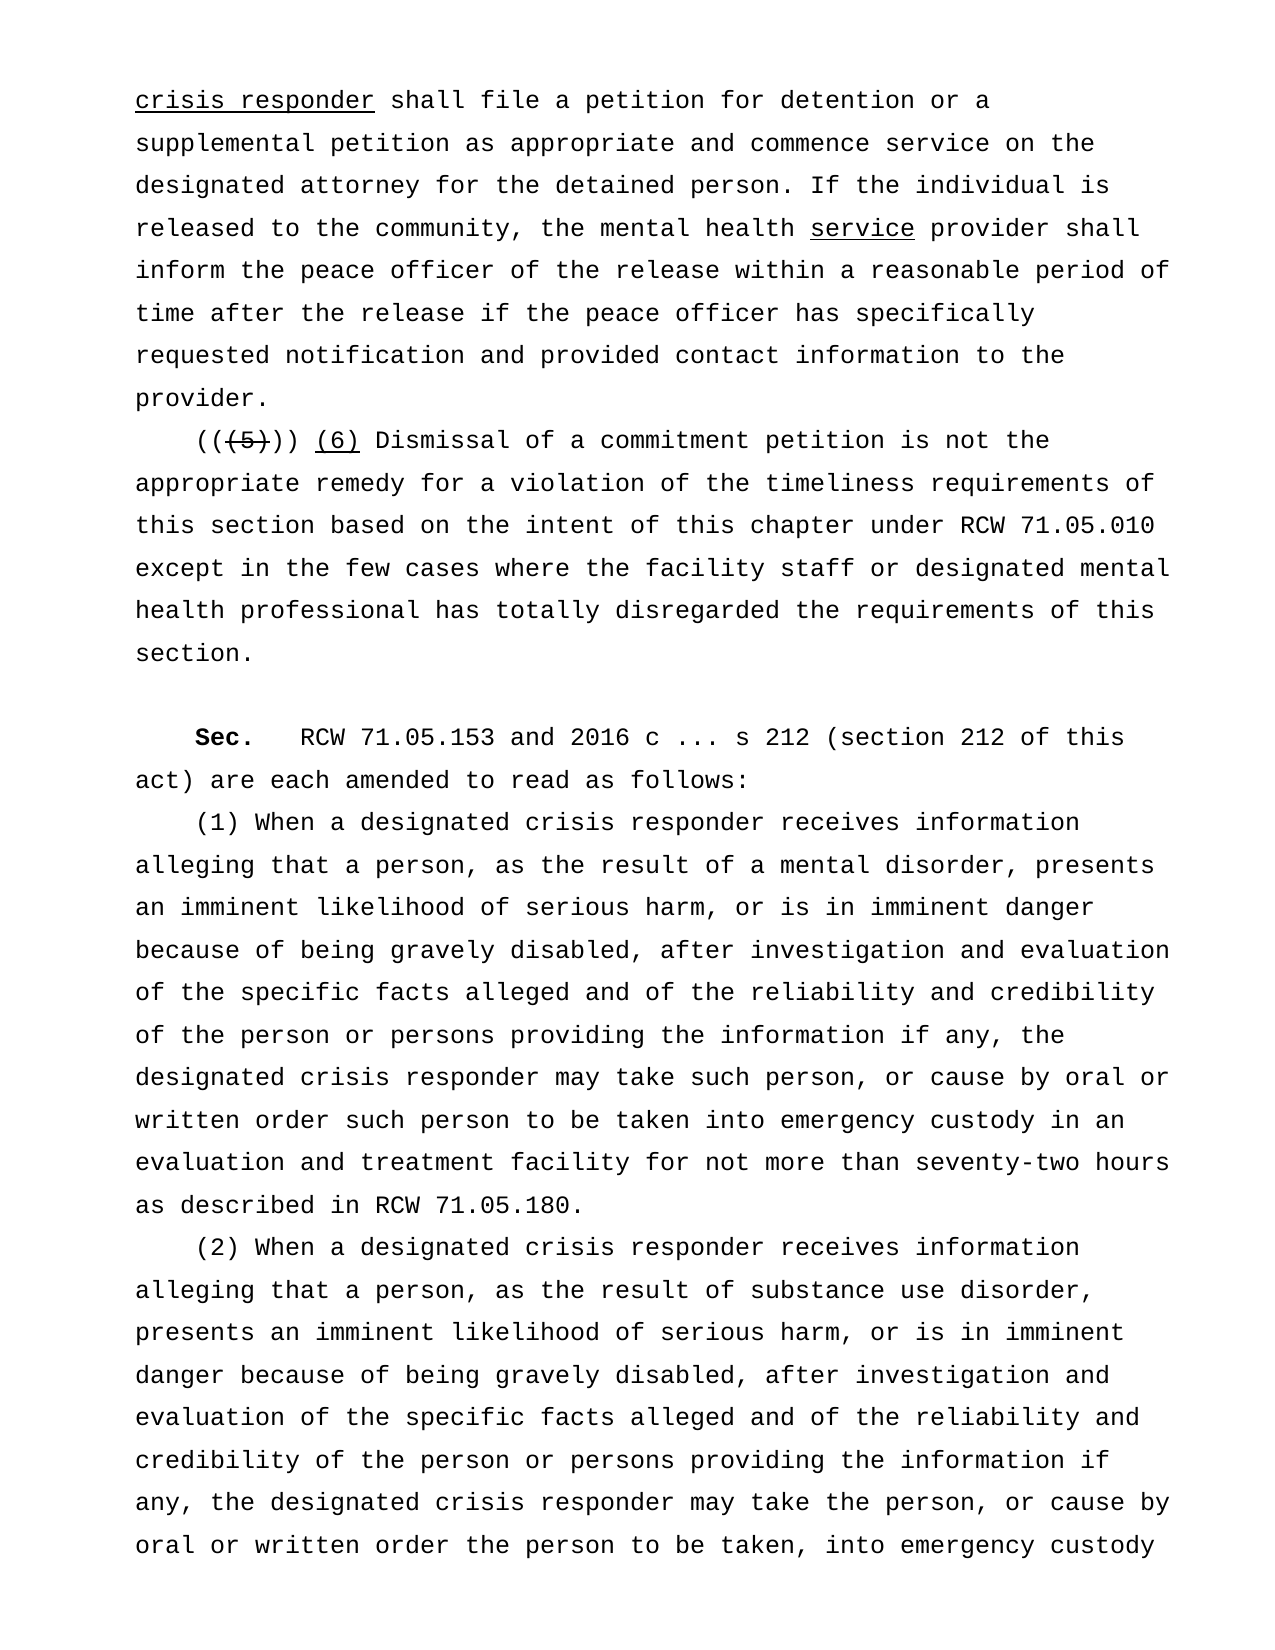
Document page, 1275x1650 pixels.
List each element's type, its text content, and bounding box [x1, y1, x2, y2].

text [135, 75, 1170, 415]
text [135, 1222, 1170, 1562]
text (1) When a designated crisis responder receives information alleging that a person, as the result of a mental disorder, presents an imminent likelihood of serious harm, or is in imminent danger because of being gravely disabled, after investigation and evaluation of the specific facts alleged and of the reliability and credibility of the person or persons providing the information if any, the designated crisis responder may take such person, or cause by oral or written order such person to be taken into emergency custody in an evaluation and treatment facility for not more than seventy-two hours as described in RCW 71.05.180. [135, 797, 1170, 1222]
text (((5))) (6) Dismissal of a commitment petition is not the appropriate remedy for a violation of the timeliness requirements of this section based on the intent of this chapter under RCW 71.05.010 except in the few cases where the facility staff or designated mental health professional has totally disregarded the requirements of this section. [135, 415, 1170, 670]
text Sec. RCW 71.05.153 and 2016 c ... s 212 (section 212 of this act) are each amended to read as follows: [135, 712, 1170, 797]
